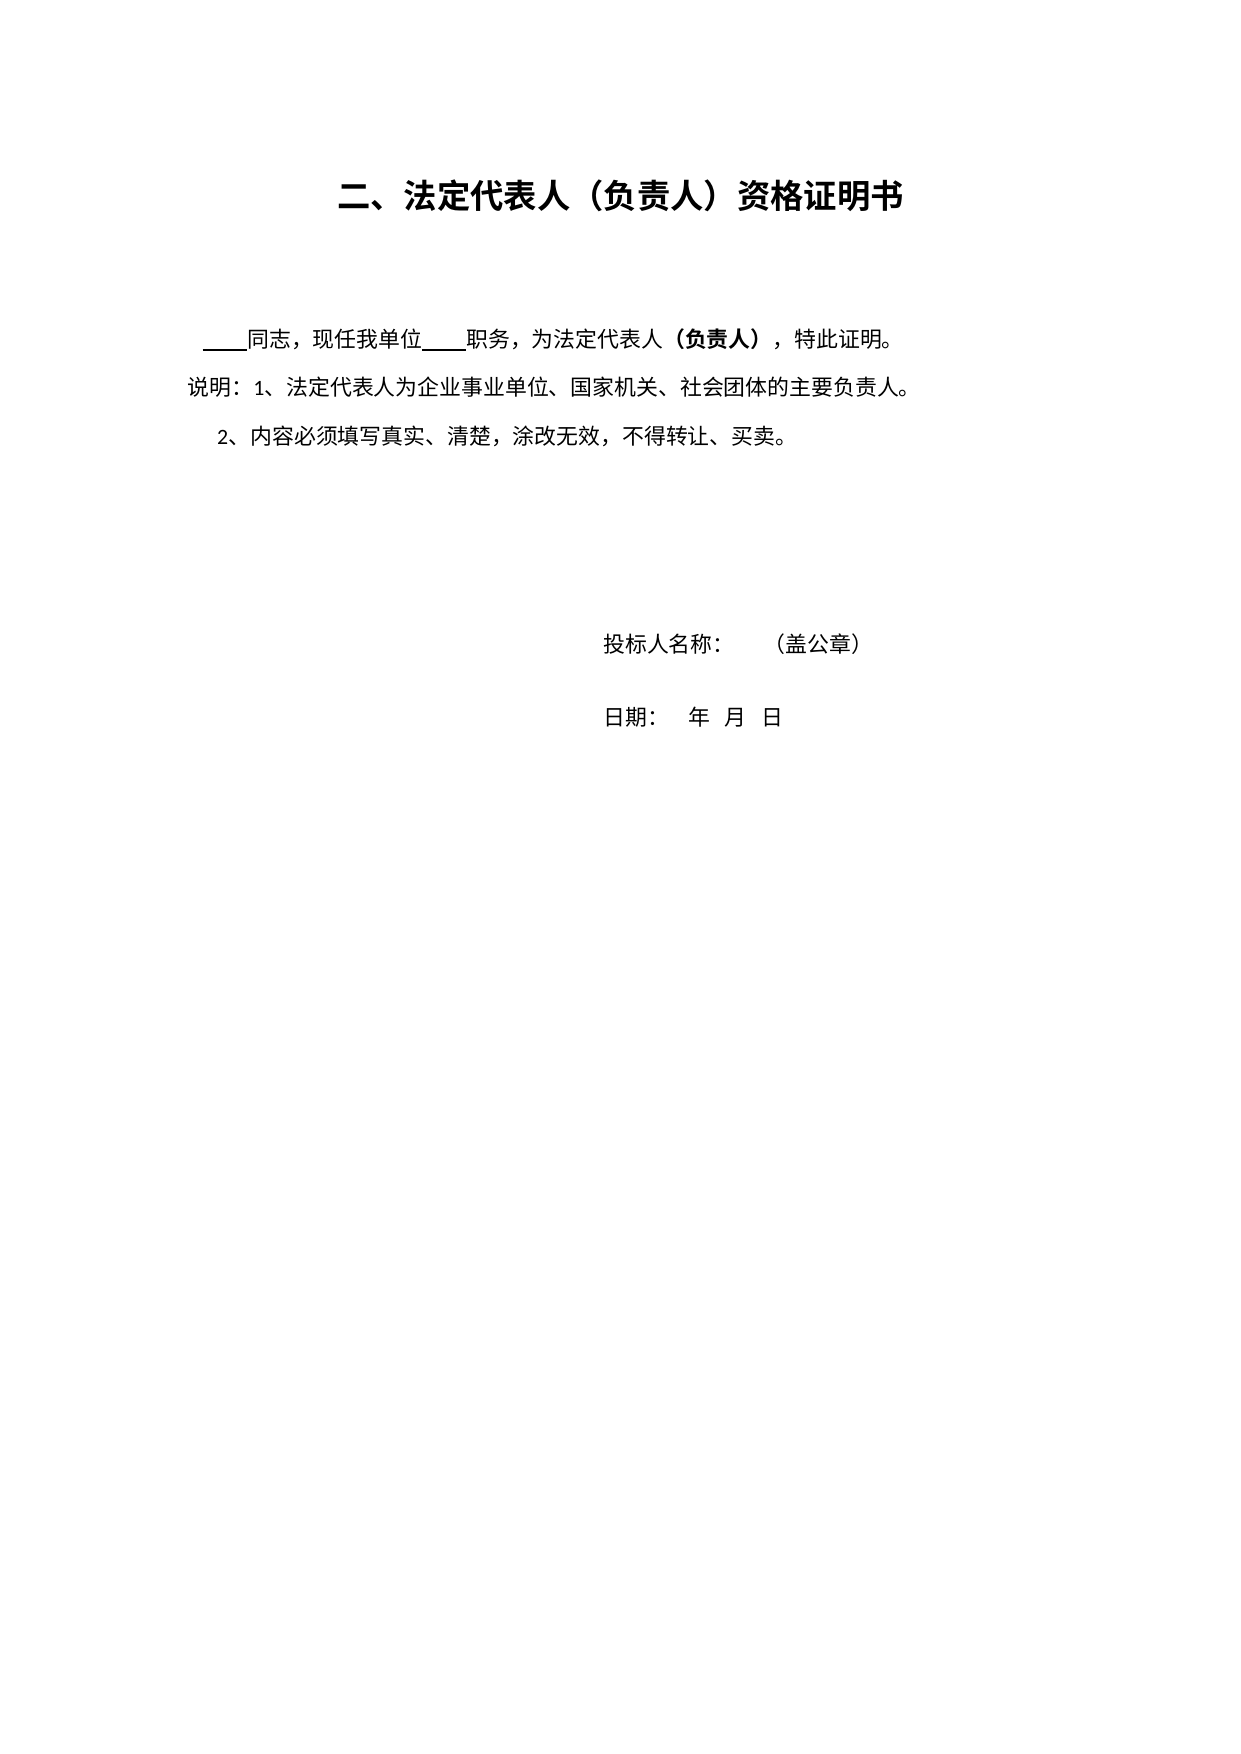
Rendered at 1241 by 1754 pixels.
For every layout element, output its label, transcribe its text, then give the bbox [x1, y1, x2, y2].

text 2、内容必须填写真实、清楚，涂改无效，不得转让、买卖。 [187, 418, 1053, 451]
subtitle 二、法定代表人（负责人）资格证明书 [187, 162, 1053, 227]
text 说明：1、法定代表人为企业事业单位、国家机关、社会团体的主要负责人。 [187, 370, 1053, 402]
text 投标人名称： （盖公章） [187, 627, 1053, 659]
text 日期： 年 月 日 [187, 699, 1053, 732]
text 同志，现任我单位 职务，为法定代表人（负责人），特此证明。 [187, 322, 1053, 354]
